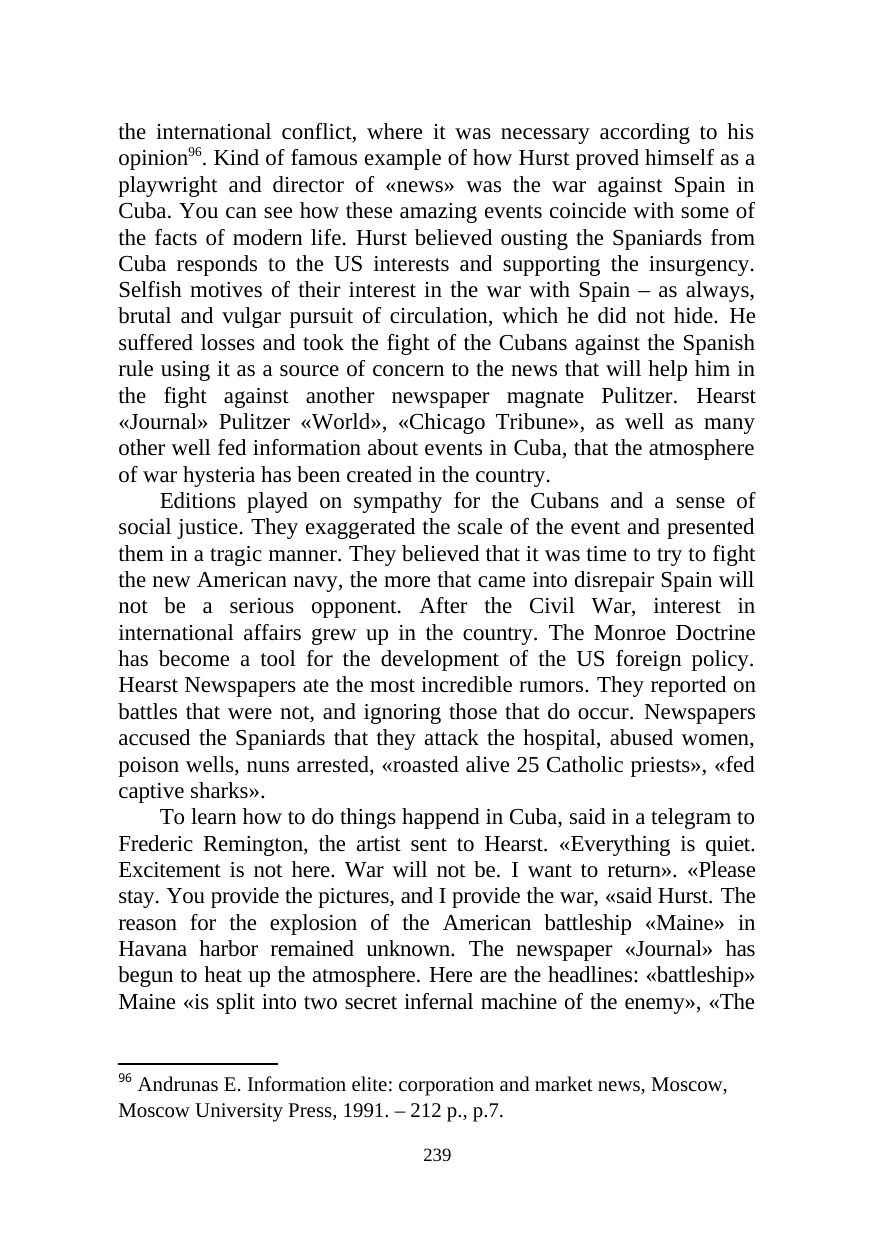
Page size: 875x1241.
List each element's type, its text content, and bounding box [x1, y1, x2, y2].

text Editions played on sympathy for the Cubans and a sense of social justice. They exaggerated the scale of the event and presented them in a tragic manner. They believed that it was time to try to fight the new American navy, the more that came into disrepair Spain will not be a serious opponent. After the Civil War, interest in international affairs grew up in the country. The Monroe Doctrine has become a tool for the development of the US foreign policy. Hearst Newspapers ate the most incredible rumors. They reported on battles that were not, and ignoring those that do occur. Newspapers accused the Spaniards that they attack the hospital, abused women, poison wells, nuns arrested, «roasted alive 25 Catholic priests», «fed captive sharks». [118, 487, 756, 803]
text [118, 118, 756, 487]
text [118, 803, 756, 1014]
